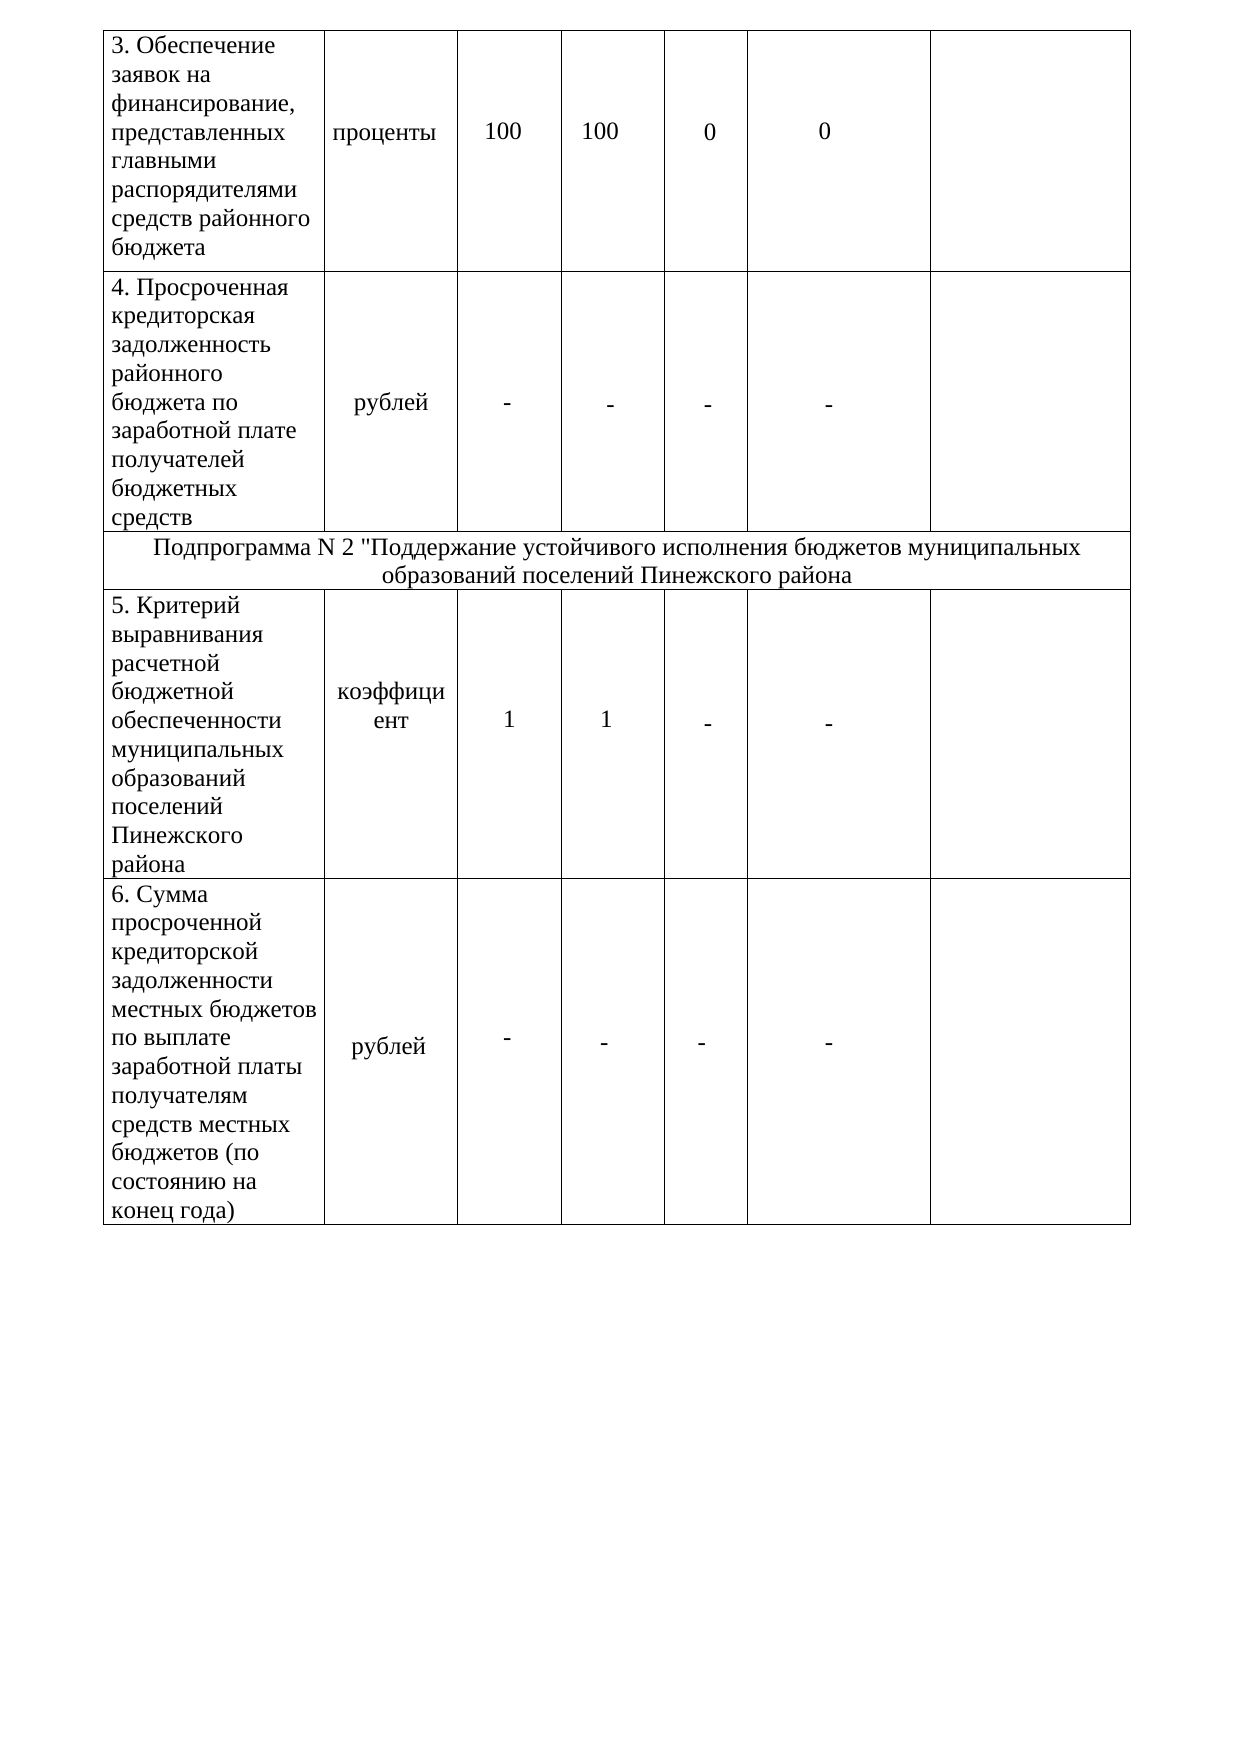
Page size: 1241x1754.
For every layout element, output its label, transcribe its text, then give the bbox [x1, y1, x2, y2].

table_cell - [458, 272, 561, 531]
table_cell 1 [562, 590, 664, 878]
table_cell - [665, 590, 747, 878]
table_cell 0 [748, 31, 930, 271]
table_cell - [665, 879, 747, 1224]
table_cell [931, 31, 1130, 271]
table_cell - [665, 272, 747, 531]
table_cell [931, 590, 1130, 878]
table_cell Подпрограмма N 2 "Поддержание устойчивого исполнения бюджетов муниципальных образований поселений Пинежского района [104, 532, 1130, 589]
table_cell рублей [325, 272, 457, 531]
table_cell - [562, 272, 664, 531]
table_cell коэффициент [325, 590, 457, 878]
table_cell 0 [665, 31, 747, 271]
table_cell 1 [458, 590, 561, 878]
table_cell рублей [325, 879, 457, 1224]
table_cell [931, 272, 1130, 531]
table_cell 6. Сумма просроченной кредиторской задолженности местных бюджетов по выплате заработной платы получателям средств местных бюджетов (по состоянию на конец года) [104, 879, 324, 1224]
table_cell - [748, 590, 930, 878]
table_cell [931, 879, 1130, 1224]
table_cell - [458, 879, 561, 1224]
table_cell - [748, 272, 930, 531]
table_cell - [562, 879, 664, 1224]
table_cell 100 [458, 31, 561, 271]
table_cell - [748, 879, 930, 1224]
table_cell 5. Критерий выравнивания расчетной бюджетной обеспеченности муниципальных образований поселений Пинежского района [104, 590, 324, 878]
table_cell проценты [325, 31, 457, 271]
table_cell 100 [562, 31, 664, 271]
table_cell 4. Просроченная кредиторская задолженность районного бюджета по заработной плате получателей бюджетных средств [104, 272, 324, 531]
table_cell 3. Обеспечение заявок на финансирование, представленных главными распорядителями средств районного бюджета [104, 31, 324, 271]
